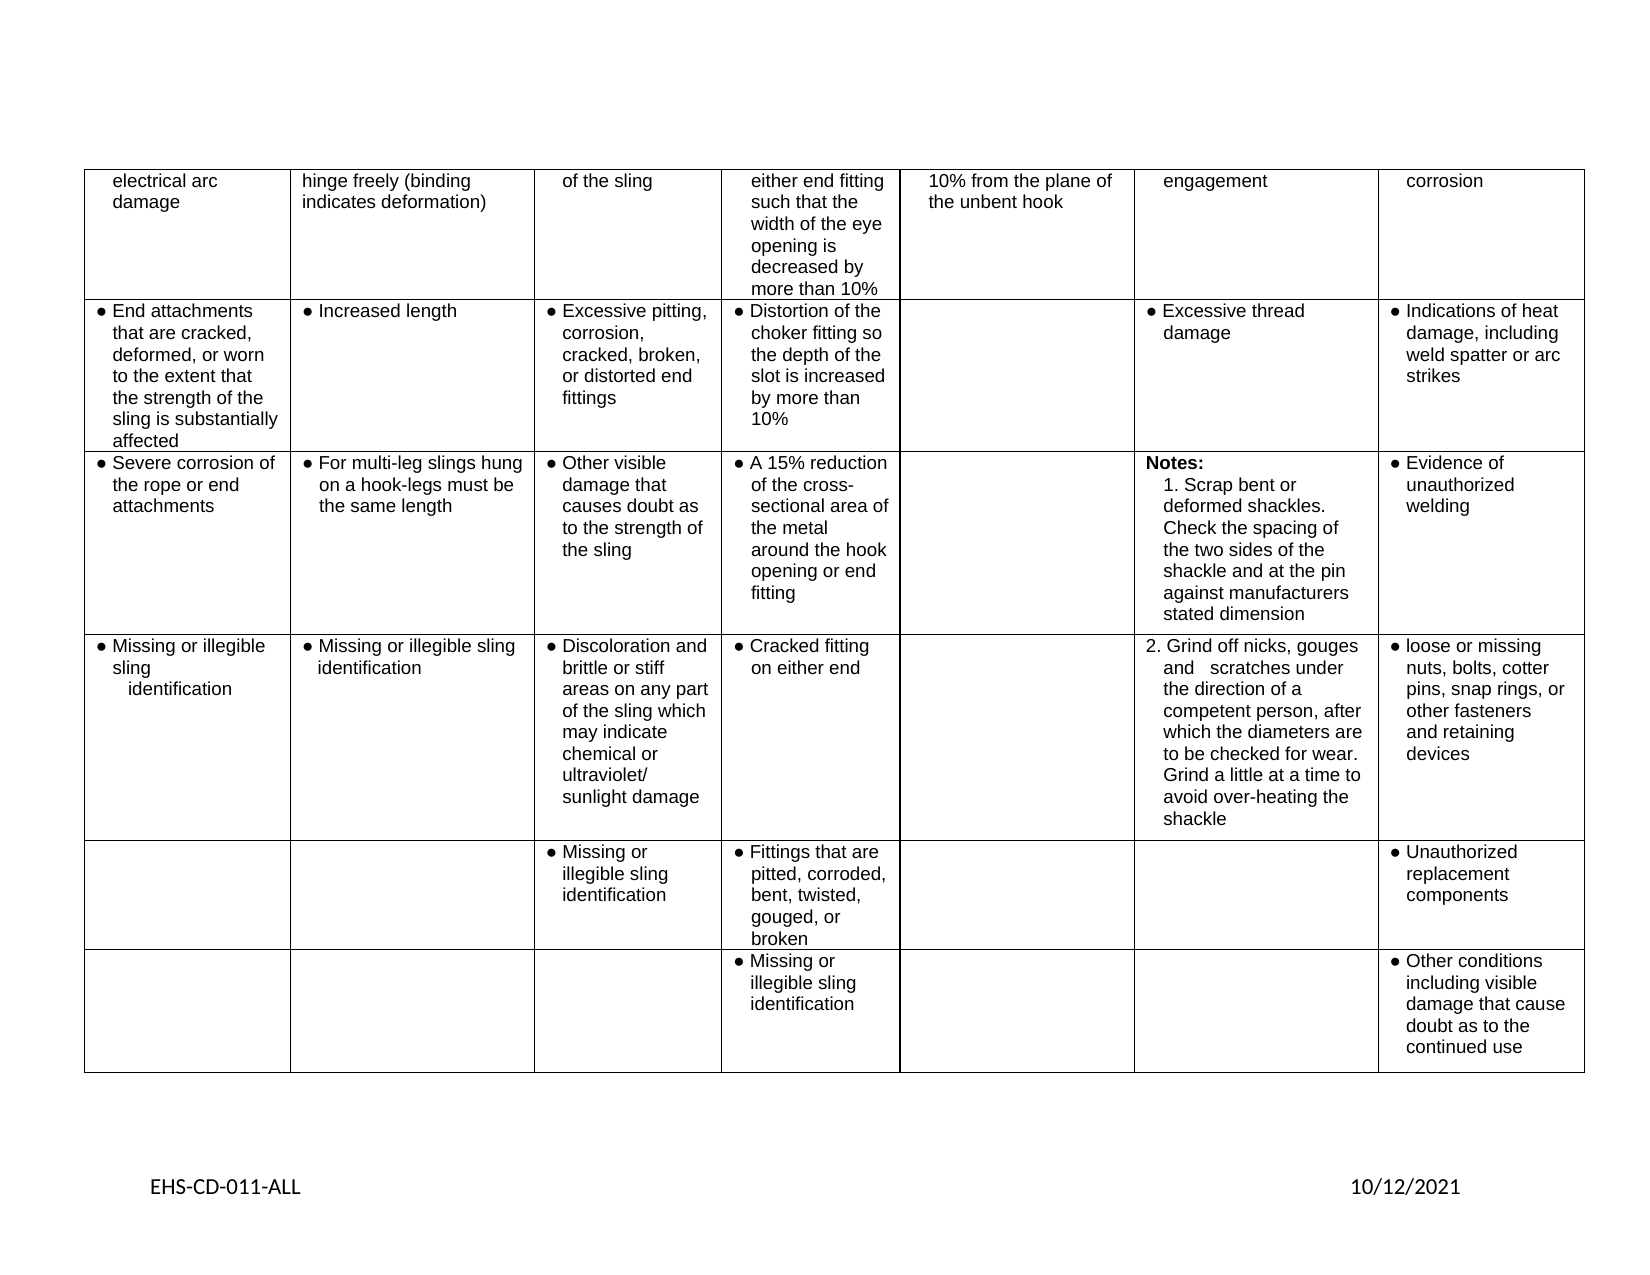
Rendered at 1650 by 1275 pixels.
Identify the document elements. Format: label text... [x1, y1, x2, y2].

table_cell Notes: 1. Scrap bent or deformed shackles. Check the spacing of the two sides of the shackle and at the pin against manufacturers stated dimension [1135, 452, 1378, 634]
table_cell ● Fittings that are pitted, corroded, bent, twisted, gouged, or broken [722, 841, 899, 949]
table_cell [901, 300, 1134, 451]
table_cell [901, 950, 1134, 1072]
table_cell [1135, 170, 1378, 299]
table_cell ● Other conditions including visible damage that cause doubt as to the continued use [1379, 950, 1584, 1072]
table_cell ● Missing or illegible sling identification [291, 635, 534, 840]
table_cell [901, 452, 1134, 634]
table_cell ● Discoloration and brittle or stiff areas on any part of the sling which may indicate chemical or ultraviolet/ sunlight damage [535, 635, 721, 840]
table_cell [291, 950, 534, 1072]
table_cell [901, 635, 1134, 840]
table_cell ● Other visible damage that causes doubt as to the strength of the sling [535, 452, 721, 634]
table_cell [1135, 841, 1378, 949]
table_cell ● A 15% reduction of the cross- sectional area of the metal around the hook opening or end fitting [722, 452, 899, 634]
table_cell [1135, 950, 1378, 1072]
table_cell [535, 950, 721, 1072]
table_cell ● Cracked fitting on either end [722, 635, 899, 840]
table_cell [291, 841, 534, 949]
table_cell ● Evidence of unauthorized welding [1379, 452, 1584, 634]
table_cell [85, 170, 290, 299]
table_cell ● Missing or illegible sling identification [85, 635, 290, 840]
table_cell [901, 170, 1134, 299]
table_cell ● Missing or illegible sling identification [722, 950, 899, 1072]
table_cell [291, 170, 534, 299]
table_cell ● Increased length [291, 300, 534, 451]
table_cell ● Indications of heat damage, including weld spatter or arc strikes [1379, 300, 1584, 451]
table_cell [1379, 170, 1584, 299]
table_cell ● Excessive pitting, corrosion, cracked, broken, or distorted end fittings [535, 300, 721, 451]
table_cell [722, 170, 899, 299]
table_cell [535, 170, 721, 299]
table_cell [85, 841, 290, 949]
table_cell ● End attachments that are cracked, deformed, or worn to the extent that the strength of the sling is substantially affected [85, 300, 290, 451]
table_cell ● Distortion of the choker fitting so the depth of the slot is increased by more than 10% [722, 300, 899, 451]
table_cell ● loose or missing nuts, bolts, cotter pins, snap rings, or other fasteners and retaining devices [1379, 635, 1584, 840]
table_cell ● Excessive thread damage [1135, 300, 1378, 451]
table_cell ● Unauthorized replacement components [1379, 841, 1584, 949]
table_cell ● Severe corrosion of the rope or end attachments [85, 452, 290, 634]
table_cell [901, 841, 1134, 949]
table_cell 2. Grind off nicks, gouges and scratches under the direction of a competent person, after which the diameters are to be checked for wear. Grind a little at a time to avoid over-heating the shackle [1135, 635, 1378, 840]
table_cell [85, 950, 290, 1072]
table_cell ● For multi-leg slings hung on a hook-legs must be the same length [291, 452, 534, 634]
table_cell ● Missing or illegible sling identification [535, 841, 721, 949]
